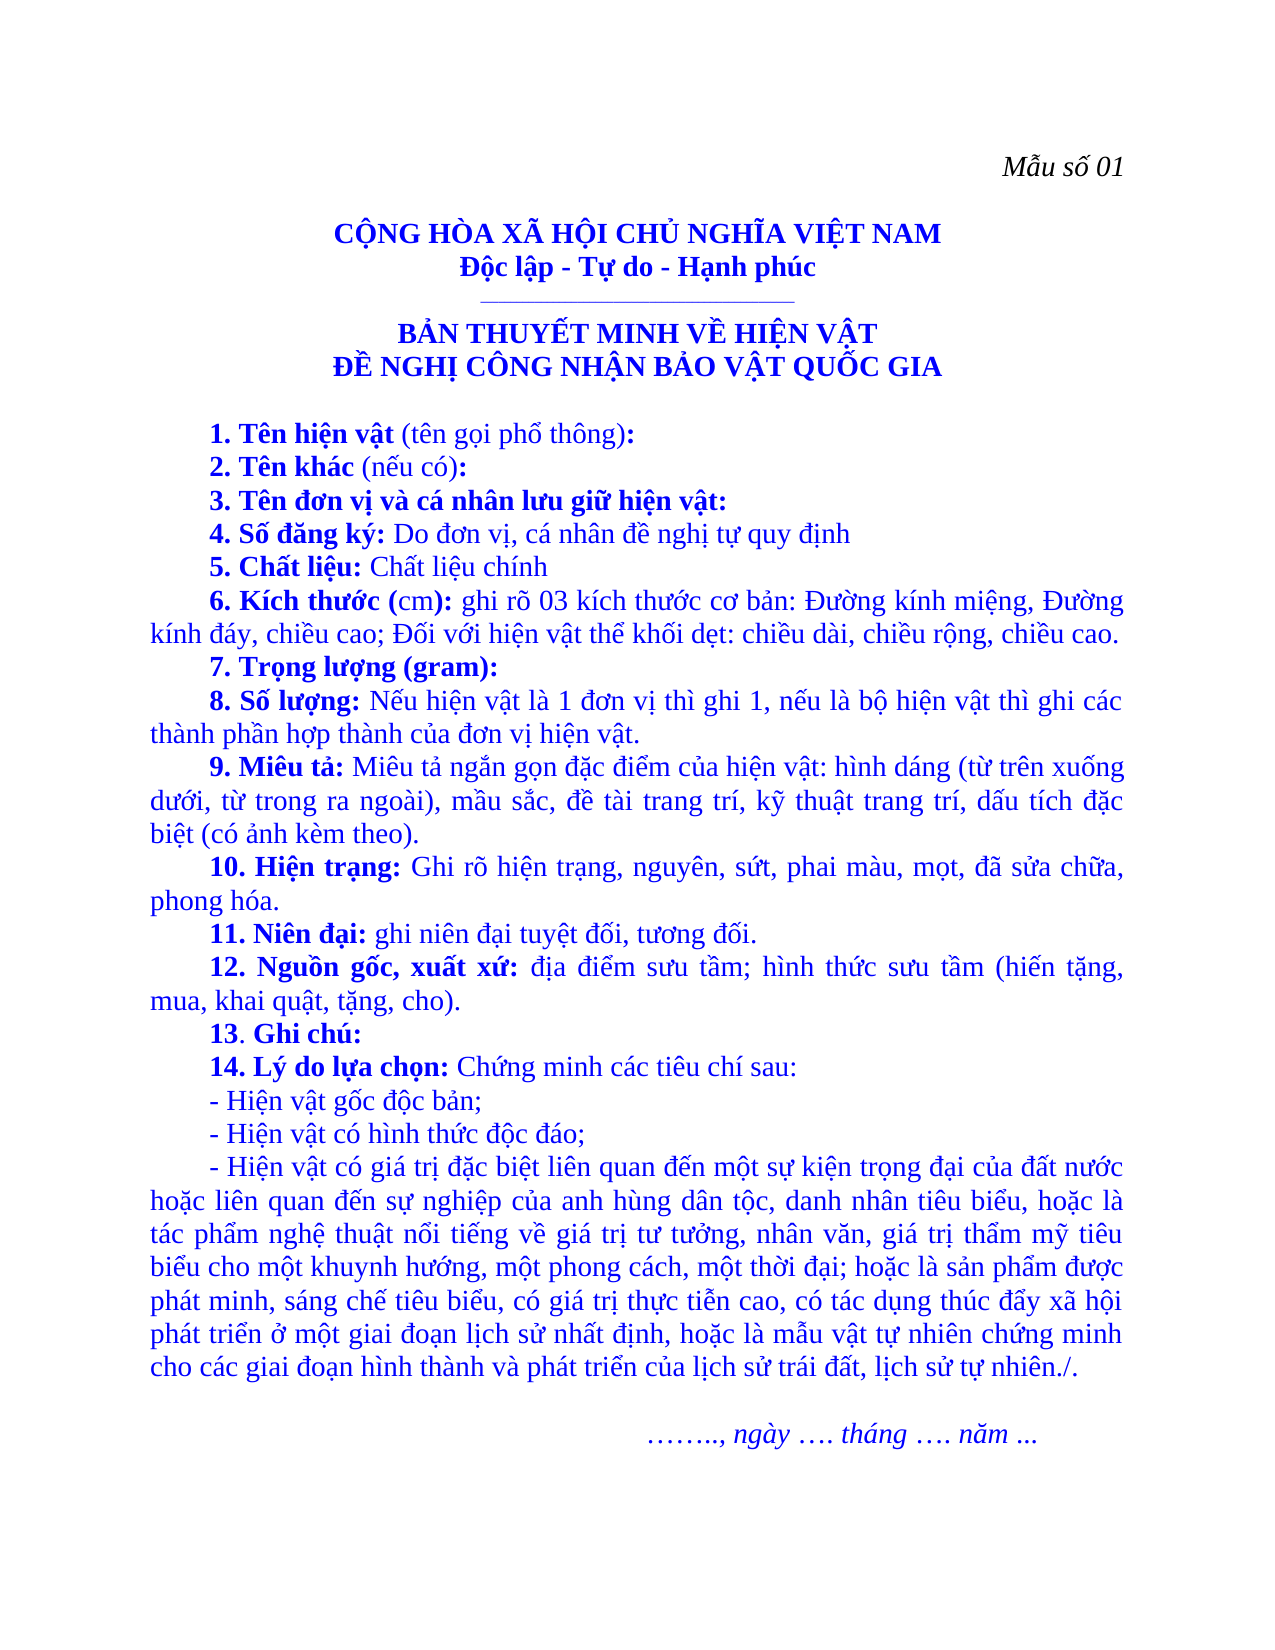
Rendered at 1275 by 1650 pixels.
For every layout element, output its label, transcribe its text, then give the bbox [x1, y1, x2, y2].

subtitle CỘNG HÒA XÃ HỘI CHỦ NGHĨA VIỆT [150, 217, 1125, 250]
text - Hiện vật gốc độc bản; [150, 1083, 1125, 1117]
text 8. Số lượng: Nếu hiện vật là 1 đơn vị thì ghi 1, nếu là bộ hiện vật thì ghi các thành phần hợp thành của đơn vị hiện vật. [150, 683, 1125, 750]
text ____________________________________________________ [150, 283, 1125, 317]
text 2. Tên khác (nếu có): [150, 450, 1125, 483]
text BẢN THUYẾT MINH VỀ HIỆN VẬT [150, 317, 1125, 350]
text 13. Ghi chú: [150, 1017, 1125, 1050]
text - Hiện vật có giá trị đặc biệt liên quan đến một sự kiện trọng đại của đất nước hoặc liên quan đến sự nghiệp của anh hùng dân tộc, danh nhân tiêu biểu, hoặc là tác phẩm nghệ thuật nổi tiếng về giá trị tư tưởng, nhân văn, giá trị thẩm mỹ tiêu biểu cho một khuynh hướng, một phong cách, một thời đại; hoặc là sản phẩm được phát minh, sáng chế tiêu biểu, có giá trị thực tiễn cao, có tác dụng thúc đẩy xã hội phát triển ở một giai đoạn lịch sử nhất định, hoặc là mẫu vật tự nhiên chứng minh cho các giai đoạn hình thành và phát triển của lịch sử trái đất, lịch sử tự nhiên./. [150, 1150, 1125, 1383]
text ĐỀ NGHỊ CÔNG NHẬN BẢO VẬT QUỐC GIA [150, 350, 1125, 383]
text 11. Niên đại: ghi niên đại tuyệt đối, tương đối. [150, 917, 1125, 950]
text - Hiện vật có hình thức độc đáo; [150, 1117, 1125, 1150]
text Mẫu số 01 [150, 150, 1125, 183]
text 5. Chất liệu: Chất liệu chính [150, 550, 1125, 583]
text 10. Hiện trạng: Ghi rõ hiện trạng, nguyên, sứt, phai màu, mọt, đã sửa chữa, phong hóa. [150, 850, 1125, 917]
text 14. Lý do lựa chọn: Chứng minh các tiêu chí sau: [150, 1050, 1125, 1083]
text 12. Nguồn gốc, xuất xứ: địa điểm sưu tầm; hình thức sưu tầm (hiến tặng, mua, khai quật, tặng, cho). [150, 950, 1125, 1017]
text 3. Tên đơn vị và cá nhân lưu giữ hiện vật: [150, 483, 1125, 517]
text Độc lập - Tự do - Hạnh phúc [150, 250, 1125, 283]
text 6. Kích thước (cm): ghi rõ 03 kích thước cơ bản: Đường kính miệng, Đường kính đáy, chiều cao; Đối với hiện vật thể khối dẹt: chiều dài, chiều rộng, chiều cao. [150, 583, 1125, 650]
text 4. Số đăng ký: Do đơn vị, cá nhân đề nghị tự quy định [150, 517, 1125, 550]
text …….., ngày …. tháng …. năm ... [150, 1417, 1125, 1450]
text 7. Trọng lượng (gram): [150, 650, 1125, 683]
text 1. Tên hiện vật (tên gọi phổ thông): [150, 417, 1125, 450]
text 9. Miêu tả: Miêu tả ngắn gọn đặc điểm của hiện vật: hình dáng (từ trên xuống dưới, từ trong ra ngoài), mầu sắc, đề tài trang trí, kỹ thuật trang trí, dấu tích đặc biệt (có ảnh kèm theo). [150, 750, 1125, 850]
